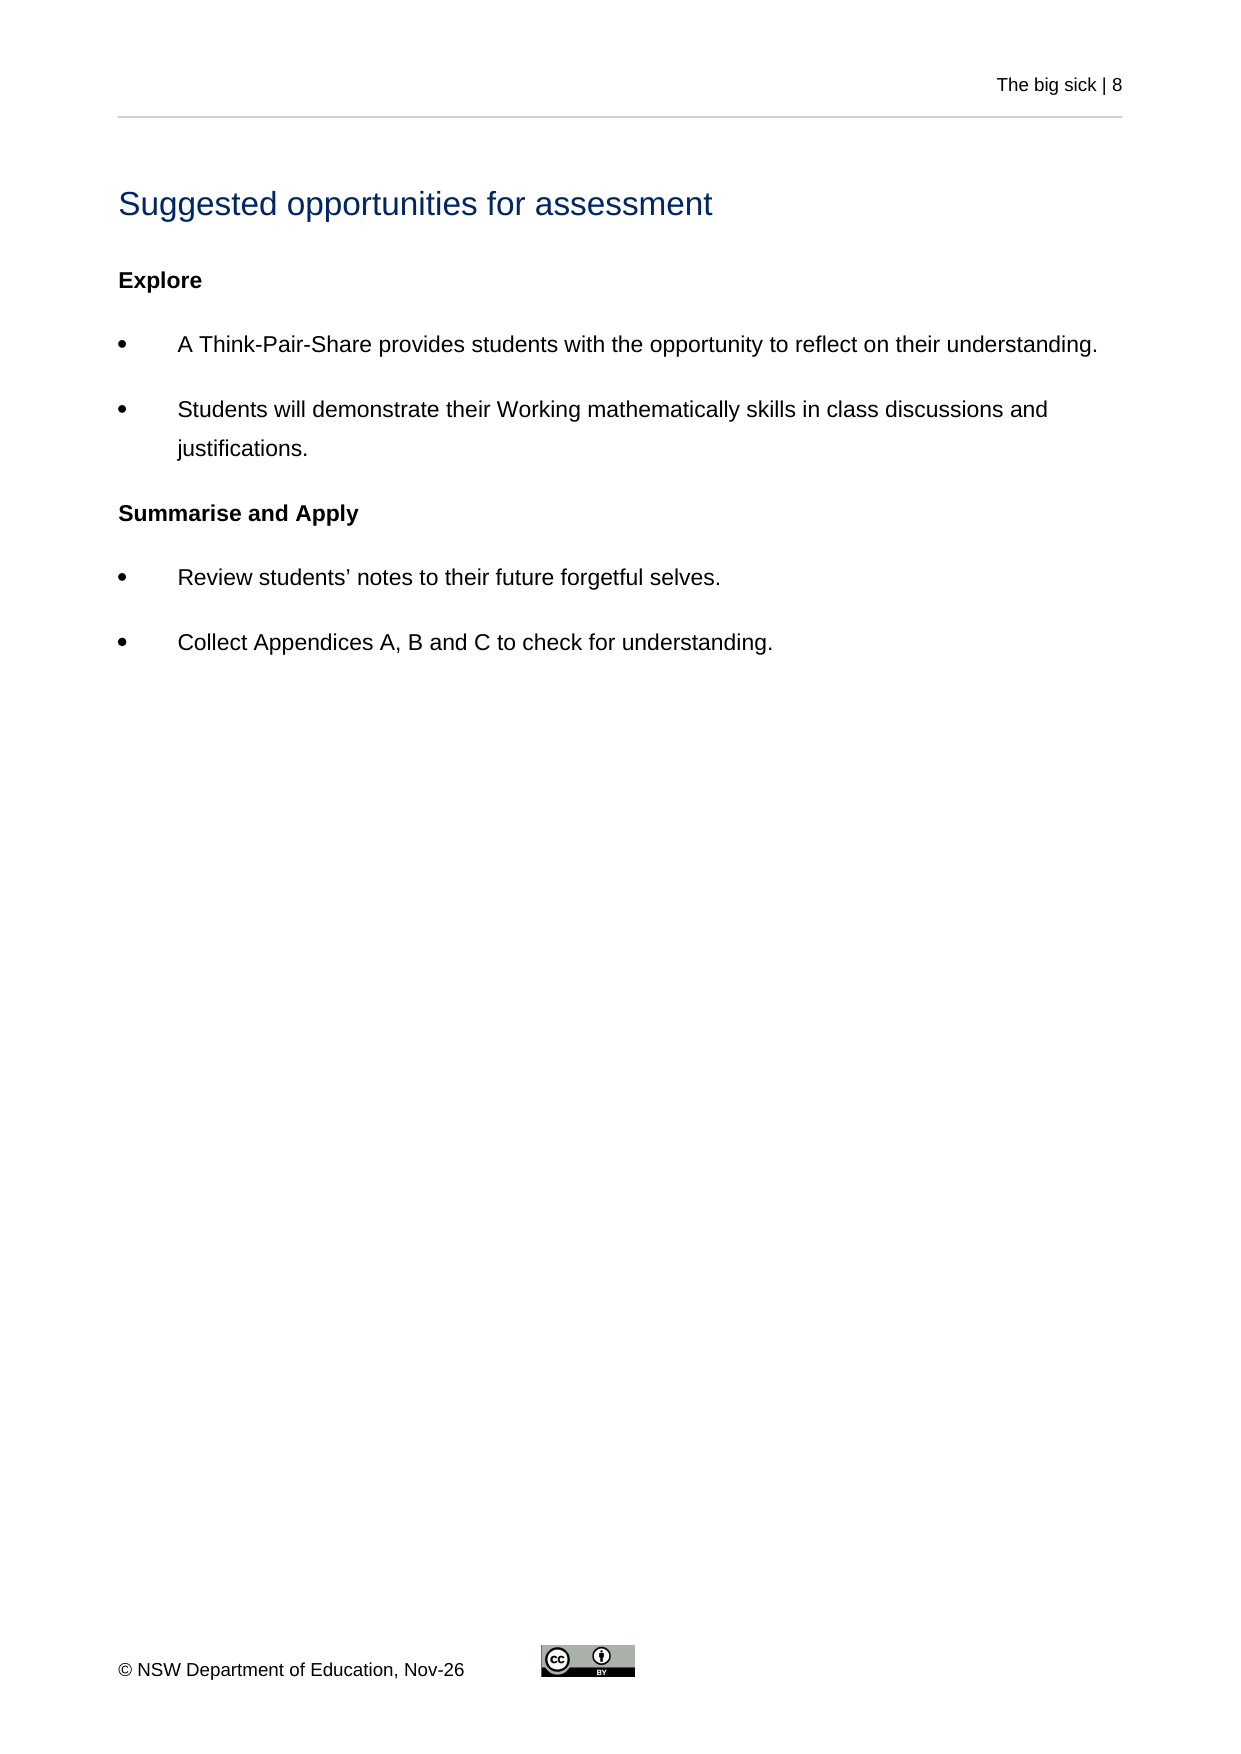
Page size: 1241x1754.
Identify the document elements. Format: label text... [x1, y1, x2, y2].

list Students will demonstrate their Working mathematically skills in class discussions and justifications. [118, 396, 1122, 461]
text Explore [118, 267, 1122, 293]
picture [541, 1645, 635, 1677]
list Review students’ notes to their future forgetful selves. [118, 564, 1122, 590]
subtitle Suggested opportunities for assessment [118, 184, 1122, 222]
list Collect Appendices A, B and C to check for understanding. [118, 628, 1122, 655]
text Summarise and Apply [118, 499, 1122, 526]
list A Think-Pair-Share provides students with the opportunity to reflect on their understanding. [118, 331, 1122, 357]
